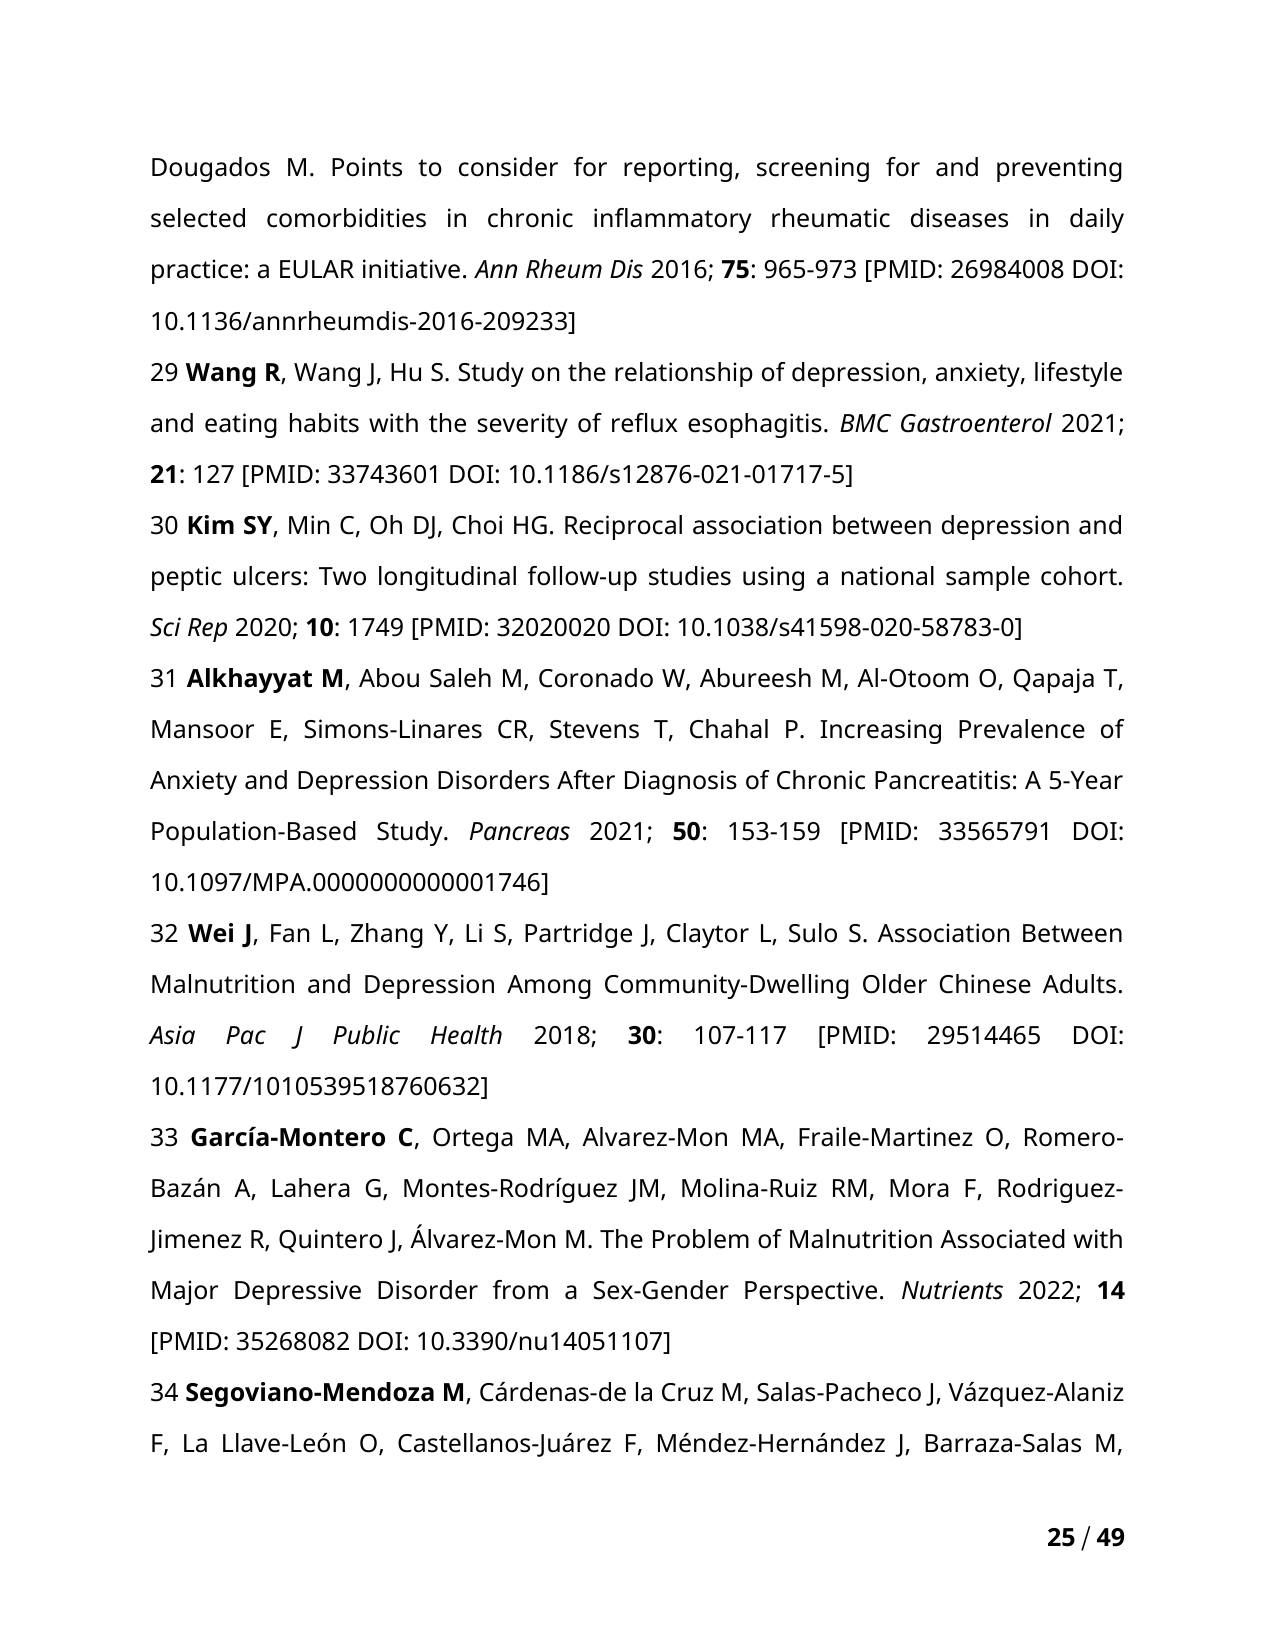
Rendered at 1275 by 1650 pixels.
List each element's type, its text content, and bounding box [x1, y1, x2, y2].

text 31 Alkhayyat M, Abou Saleh M, Coronado W, Abureesh M, Al-Otoom O, Qapaja T, Mansoor E, Simons-Linares CR, Stevens T, Chahal P. Increasing Prevalence of Anxiety and Depression Disorders After Diagnosis of Chronic Pancreatitis: A 5-Year Population-Based Study. Pancreas 2021; 50: 153-159 [PMID: 33565791 DOI: 10.1097/MPA.0000000000001746] [150, 660, 1125, 899]
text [150, 1375, 1125, 1460]
text 32 Wei J, Fan L, Zhang Y, Li S, Partridge J, Claytor L, Sulo S. Association Between Malnutrition and Depression Among Community-Dwelling Older Chinese Adults. Asia Pac J Public Health 2018; 30: 107-117 [PMID: 29514465 DOI: 10.1177/1010539518760632] [150, 916, 1125, 1103]
text 29 Wang R, Wang J, Hu S. Study on the relationship of depression, anxiety, lifestyle and eating habits with the severity of reflux esophagitis. BMC Gastroenterol 2021; 21: 127 [PMID: 33743601 DOI: 10.1186/s12876-021-01717-5] [150, 354, 1125, 490]
text 30 Kim SY, Min C, Oh DJ, Choi HG. Reciprocal association between depression and peptic ulcers: Two longitudinal follow-up studies using a national sample cohort. Sci Rep 2020; 10: 1749 [PMID: 32020020 DOI: 10.1038/s41598-020-58783-0] [150, 507, 1125, 643]
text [150, 150, 1125, 337]
text 33 García-Montero C, Ortega MA, Alvarez-Mon MA, Fraile-Martinez O, Romero-Bazán A, Lahera G, Montes-Rodríguez JM, Molina-Ruiz RM, Mora F, Rodriguez-Jimenez R, Quintero J, Álvarez-Mon M. The Problem of Malnutrition Associated with Major Depressive Disorder from a Sex-Gender Perspective. Nutrients 2022; 14 [PMID: 35268082 DOI: 10.3390/nu14051107] [150, 1120, 1125, 1358]
